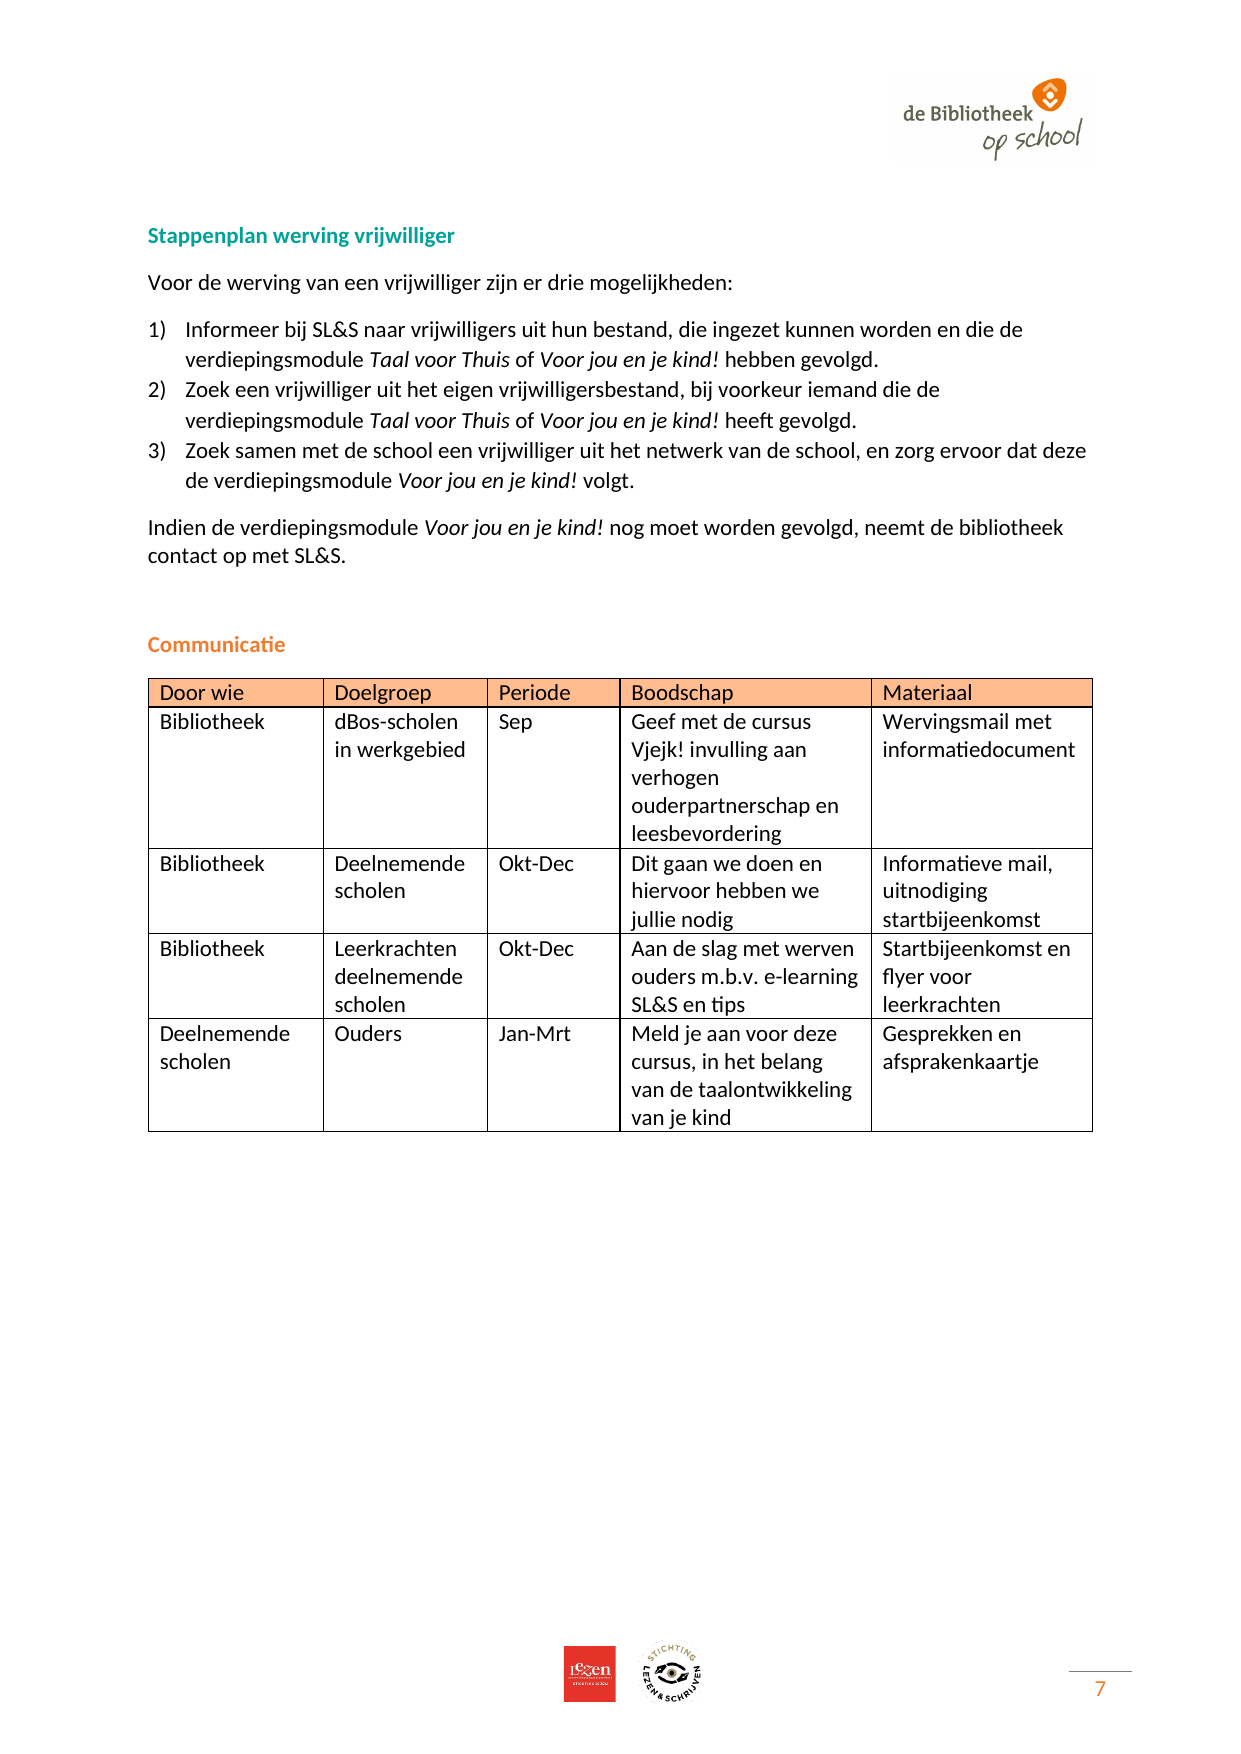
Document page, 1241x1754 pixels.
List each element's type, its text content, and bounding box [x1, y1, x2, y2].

table_cell dBos-scholen in werkgebied [324, 708, 487, 848]
table_cell Bibliotheek [149, 934, 323, 1018]
table_header Periode [488, 679, 619, 706]
text Communicatie [148, 631, 1092, 658]
list Zoek samen met de school een vrijwilliger uit het netwerk van de school, en zorg ervoor dat deze de verdiepingsmodule Voor jou en je kind! volgt. [148, 436, 1092, 494]
table_cell Deelnemende scholen [324, 849, 487, 933]
table_cell Meld je aan voor deze cursus, in het belang van de taalontwikkeling van je kind [621, 1019, 871, 1131]
text Indien de verdiepingsmodule Voor jou en je kind! nog moet worden gevolgd, neemt de bibliotheek contact op met SL&S. [148, 513, 1092, 569]
table_cell Jan-Mrt [488, 1019, 619, 1131]
table_cell Leerkrachten deelnemende scholen [324, 934, 487, 1018]
table_cell Sep [488, 708, 619, 848]
picture [562, 1646, 616, 1700]
list Zoek een vrijwilliger uit het eigen vrijwilligersbestand, bij voorkeur iemand die de verdiepingsmodule Taal voor Thuis of Voor jou en je kind! heeft gevolgd. [148, 376, 1092, 434]
table_cell Deelnemende scholen [149, 1019, 323, 1131]
table_cell Dit gaan we doen en hiervoor hebben we jullie nodig [621, 849, 871, 933]
table_cell Bibliotheek [149, 849, 323, 933]
table_header Doelgroep [324, 679, 487, 706]
table_cell Gesprekken en afsprakenkaartje [872, 1019, 1092, 1131]
table_cell Aan de slag met werven ouders m.b.v. e-learning SL&S en tips [621, 934, 871, 1018]
text Voor de werving van een vrijwilliger zijn er drie mogelijkheden: [148, 268, 1092, 296]
table_cell Geef met de cursus Vjejk! invulling aan verhogen ouderpartnerschap en leesbevordering [621, 708, 871, 848]
list Informeer bij SL&S naar vrijwilligers uit hun bestand, die ingezet kunnen worden en die de verdiepingsmodule Taal voor Thuis of Voor jou en je kind! hebben gevolgd. [148, 315, 1092, 373]
picture [637, 1639, 703, 1703]
table_cell Wervingsmail met informatiedocument [872, 708, 1092, 848]
text Stappenplan werving vrijwilliger [148, 221, 1092, 249]
table_header Door wie [149, 679, 323, 706]
table_header Materiaal [872, 679, 1092, 706]
table_cell Startbijeenkomst en flyer voor leerkrachten [872, 934, 1092, 1018]
table_cell Okt-Dec [488, 849, 619, 933]
picture [893, 73, 1093, 166]
table_cell Informatieve mail, uitnodiging startbijeenkomst [872, 849, 1092, 933]
table_cell Okt-Dec [488, 934, 619, 1018]
table_cell Bibliotheek [149, 708, 323, 848]
table_header Boodschap [621, 679, 871, 706]
table_cell Ouders [324, 1019, 487, 1131]
